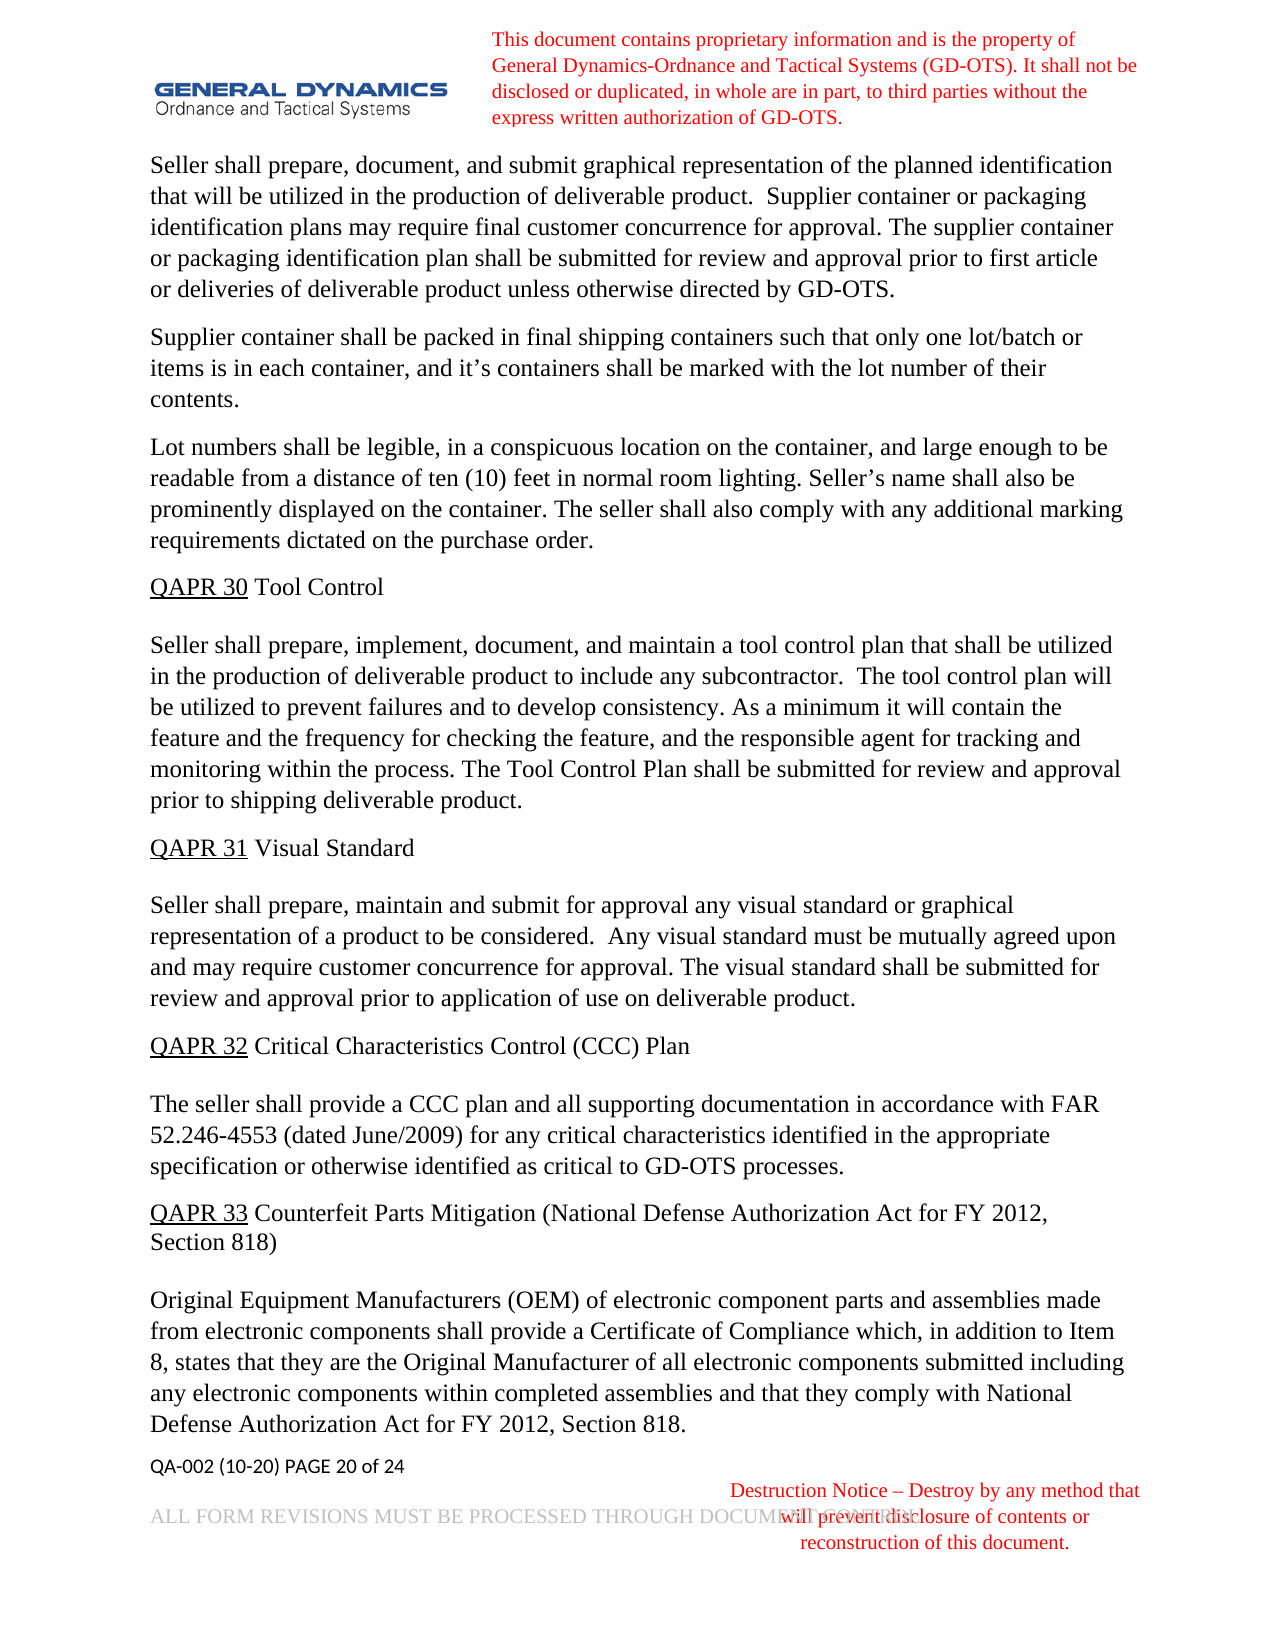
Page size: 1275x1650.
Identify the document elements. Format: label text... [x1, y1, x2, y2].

text Original Equipment Manufacturers (OEM) of electronic component parts and assemblies made from electronic components shall provide a Certificate of Compliance which, in addition to Item 8, states that they are the Original Manufacturer of all electronic components submitted including any electronic components within completed assemblies and that they comply with National Defense Authorization Act for FY 2012, Section 818. [150, 1285, 1125, 1438]
text Lot numbers shall be legible, in a conspicuous location on the container, and large enough to be readable from a distance of ten (10) feet in normal room lighting. Seller’s name shall also be prominently displayed on the container. The seller shall also comply with any additional marking requirements dictated on the purchase order. [150, 432, 1125, 553]
text QAPR 31 Visual Standard [150, 833, 1125, 862]
text Seller shall prepare, maintain and submit for approval any visual standard or graphical representation of a product to be considered. Any visual standard must be mutually agreed upon and may require customer concurrence for approval. The visual standard shall be submitted for review and approval prior to application of use on deliverable product. [150, 890, 1125, 1012]
text Seller shall prepare, implement, document, and maintain a tool control plan that shall be utilized in the production of deliverable product to include any subcontractor. The tool control plan will be utilized to prevent failures and to develop consistency. As a minimum it will contain the feature and the frequency for checking the feature, and the responsible agent for tracking and monitoring within the process. The Tool Control Plan shall be submitted for review and approval prior to shipping deliverable product. [150, 630, 1125, 814]
text QAPR 33 Counterfeit Parts Mitigation (National Defense Authorization Act for FY 2012, Section 818) [150, 1198, 1125, 1256]
text Seller shall prepare, document, and submit graphical representation of the planned identification that will be utilized in the production of deliverable product. Supplier container or packaging identification plans may require final customer concurrence for approval. The supplier container or packaging identification plan shall be submitted for review and approval prior to first article or deliveries of deliverable product unless otherwise directed by GD-OTS. [150, 150, 1125, 303]
text The seller shall provide a CCC plan and all supporting documentation in accordance with FAR 52.246-4553 (dated June/2009) for any critical characteristics identified in the appropriate specification or otherwise identified as critical to GD-OTS processes. [150, 1089, 1125, 1179]
text Supplier container shall be packed in final shipping containers such that only one lot/batch or items is in each container, and it’s containers shall be marked with the lot number of their contents. [150, 322, 1125, 413]
text QAPR 32 Critical Characteristics Control (CCC) Plan [150, 1031, 1125, 1060]
text QAPR 30 Tool Control [150, 572, 1125, 601]
picture [150, 75, 451, 127]
